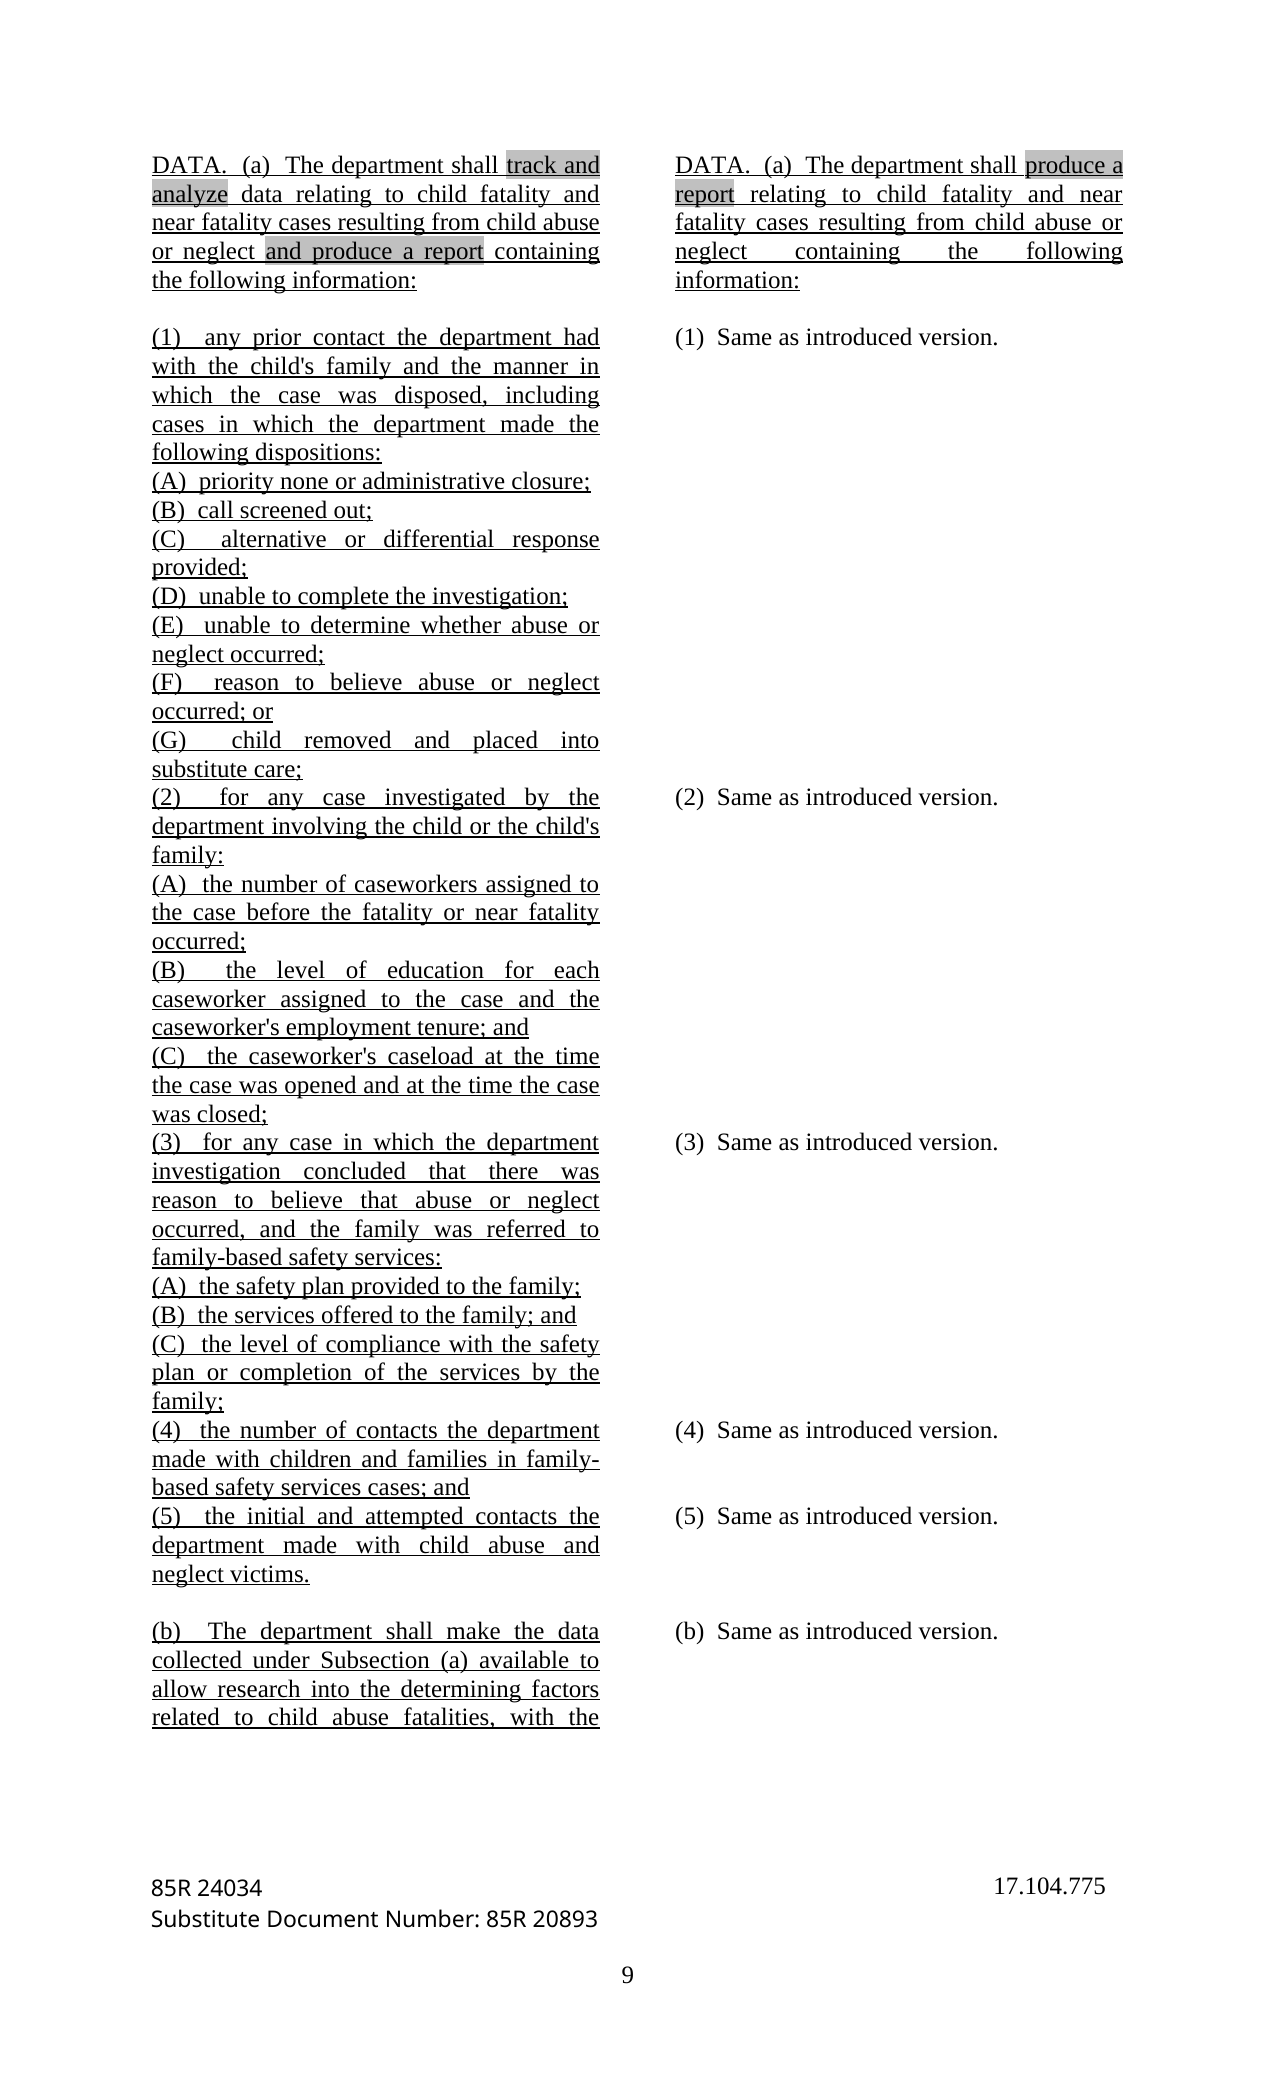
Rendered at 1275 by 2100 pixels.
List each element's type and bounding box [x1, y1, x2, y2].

table_cell [138, 150, 1136, 1761]
